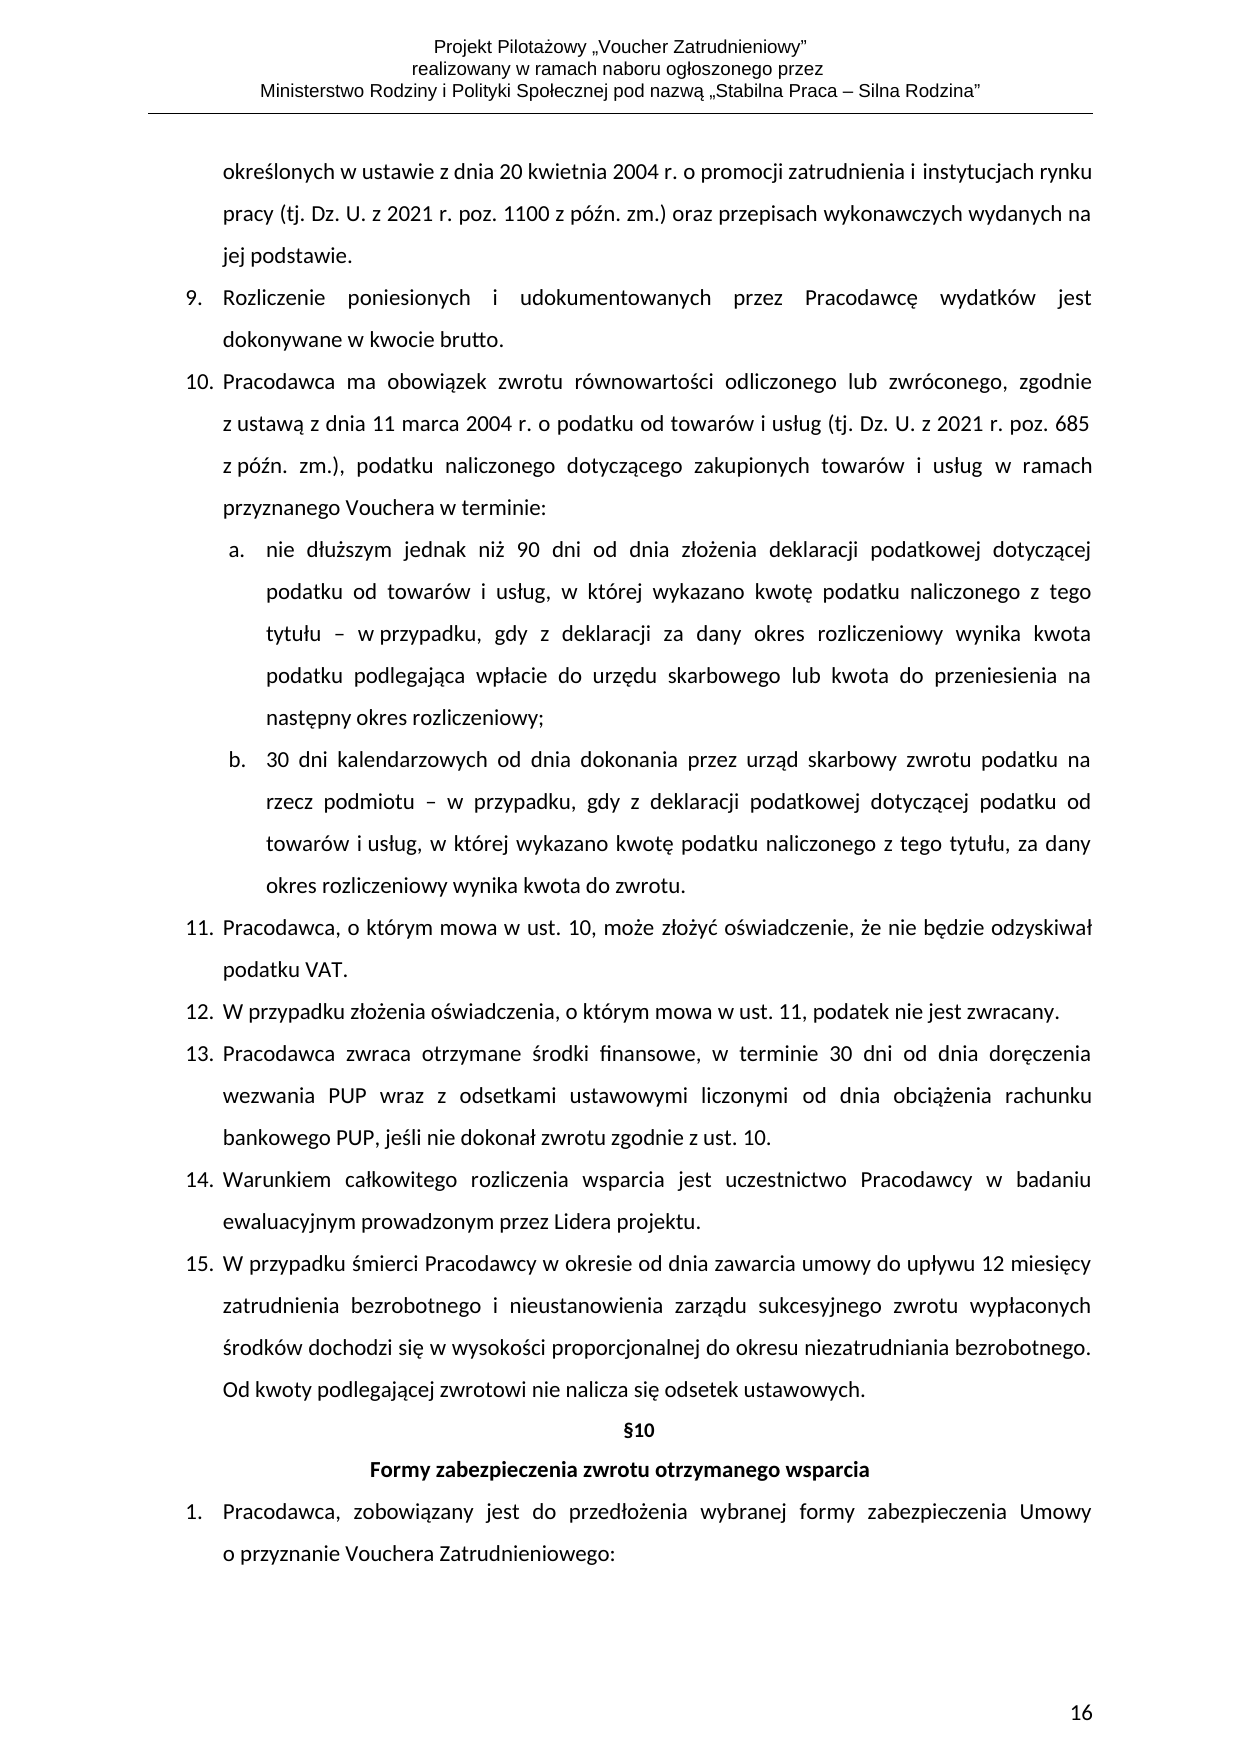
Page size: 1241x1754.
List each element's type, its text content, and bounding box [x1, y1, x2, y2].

list Pracodawca, o którym mowa w ust. 10, może złożyć oświadczenie, że nie będzie odzyskiwał podatku VAT. [185, 913, 1093, 983]
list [185, 157, 1093, 269]
list Rozliczenie poniesionych i udokumentowanych przez Pracodawcę wydatków jest dokonywane w kwocie brutto. [185, 283, 1093, 353]
text Formy zabezpieczenia zwrotu otrzymanego wsparcia [148, 1455, 1093, 1483]
list 30 dni kalendarzowych od dnia dokonania przez urząd skarbowy zwrotu podatku na rzecz podmiotu – w przypadku, gdy z deklaracji podatkowej dotyczącej podatku od towarów i usług, w której wykazano kwotę podatku naliczonego z tego tytułu, za dany okres rozliczeniowy wynika kwota do zwrotu. [228, 745, 1093, 899]
text §10 [185, 1417, 1093, 1442]
list nie dłuższym jednak niż 90 dni od dnia złożenia deklaracji podatkowej dotyczącej podatku od towarów i usług, w której wykazano kwotę podatku naliczonego z tego tytułu – w przypadku, gdy z deklaracji za dany okres rozliczeniowy wynika kwota podatku podlegająca wpłacie do urzędu skarbowego lub kwota do przeniesienia na następny okres rozliczeniowy; [228, 535, 1093, 731]
list Warunkiem całkowitego rozliczenia wsparcia jest uczestnictwo Pracodawcy w badaniu ewaluacyjnym prowadzonym przez Lidera projektu. [185, 1165, 1093, 1235]
list Pracodawca, zobowiązany jest do przedłożenia wybranej formy zabezpieczenia Umowy o przyznanie Vouchera Zatrudnieniowego: [185, 1497, 1093, 1567]
list Pracodawca zwraca otrzymane środki finansowe, w terminie 30 dni od dnia doręczenia wezwania PUP wraz z odsetkami ustawowymi liczonymi od dnia obciążenia rachunku bankowego PUP, jeśli nie dokonał zwrotu zgodnie z ust. 10. [185, 1039, 1093, 1151]
list W przypadku śmierci Pracodawcy w okresie od dnia zawarcia umowy do upływu 12 miesięcy zatrudnienia bezrobotnego i nieustanowienia zarządu sukcesyjnego zwrotu wypłaconych środków dochodzi się w wysokości proporcjonalnej do okresu niezatrudniania bezrobotnego. Od kwoty podlegającej zwrotowi nie nalicza się odsetek ustawowych. [185, 1249, 1093, 1403]
list Pracodawca ma obowiązek zwrotu równowartości odliczonego lub zwróconego, zgodnie z ustawą z dnia 11 marca 2004 r. o podatku od towarów i usług (tj. Dz. U. z 2021 r. poz. 685 z późn. zm.), podatku naliczonego dotyczącego zakupionych towarów i usług w ramach przyznanego Vouchera w terminie: [185, 367, 1093, 521]
list W przypadku złożenia oświadczenia, o którym mowa w ust. 11, podatek nie jest zwracany. [185, 997, 1093, 1025]
